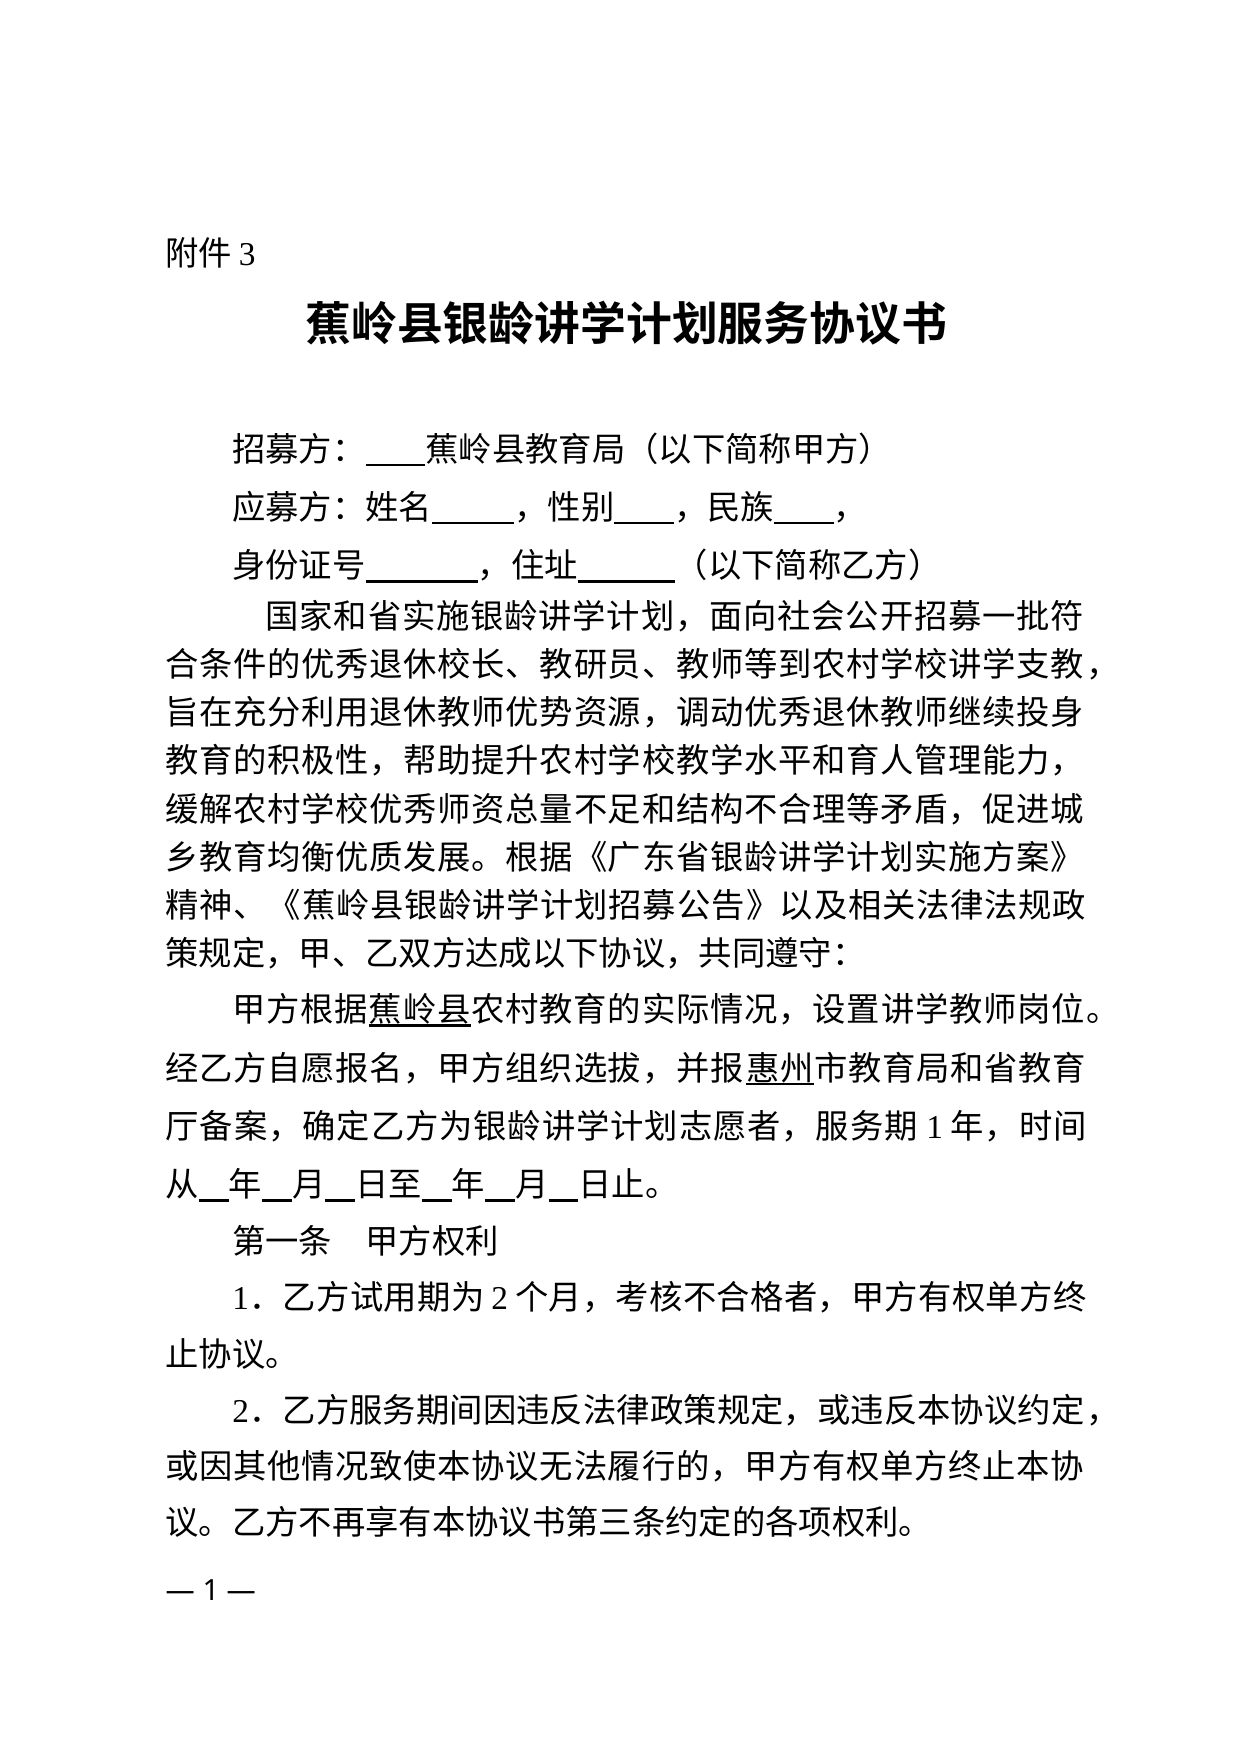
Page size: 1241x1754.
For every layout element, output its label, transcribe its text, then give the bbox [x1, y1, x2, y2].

text 应募方：姓名 ，性别 ，民族 ， [165, 473, 1087, 531]
text 2．乙方服务期间因违反法律政策规定，或违反本协议约定，或因其他情况致使本协议无法履行的，甲方有权单方终止本协议。乙方不再享有本协议书第三条约定的各项权利。 [165, 1377, 1087, 1546]
text 1．乙方试用期为2个月，考核不合格者，甲方有权单方终止协议。 [165, 1265, 1087, 1377]
text 国家和省实施银龄讲学计划，面向社会公开招募一批符合条件的优秀退休校长、教研员、教师等到农村学校讲学支教，旨在充分利用退休教师优势资源，调动优秀退休教师继续投身教育的积极性，帮助提升农村学校教学水平和育人管理能力，缓解农村学校优秀师资总量不足和结构不合理等矛盾，促进城乡教育均衡优质发展。根据《广东省银龄讲学计划实施方案》精神、《蕉岭县银龄讲学计划招募公告》以及相关法律法规政策规定，甲、乙双方达成以下协议，共同遵守： [165, 589, 1087, 975]
text 招募方： 蕉岭县教育局（以下简称甲方） [165, 414, 1087, 473]
text 附件3 [165, 218, 1087, 277]
text 蕉岭县银龄讲学计划服务协议书 [165, 277, 1087, 356]
text 甲方根据蕉岭县农村教育的实际情况，设置讲学教师岗位。经乙方自愿报名，甲方组织选拔，并报惠州市教育局和省教育厅备案，确定乙方为银龄讲学计划志愿者，服务期1年，时间从 年 月 日至 年 月 日止。 [165, 975, 1087, 1208]
text 第一条 甲方权利 [165, 1208, 1087, 1265]
text 身份证号 ，住址 （以下简称乙方） [165, 531, 1087, 589]
